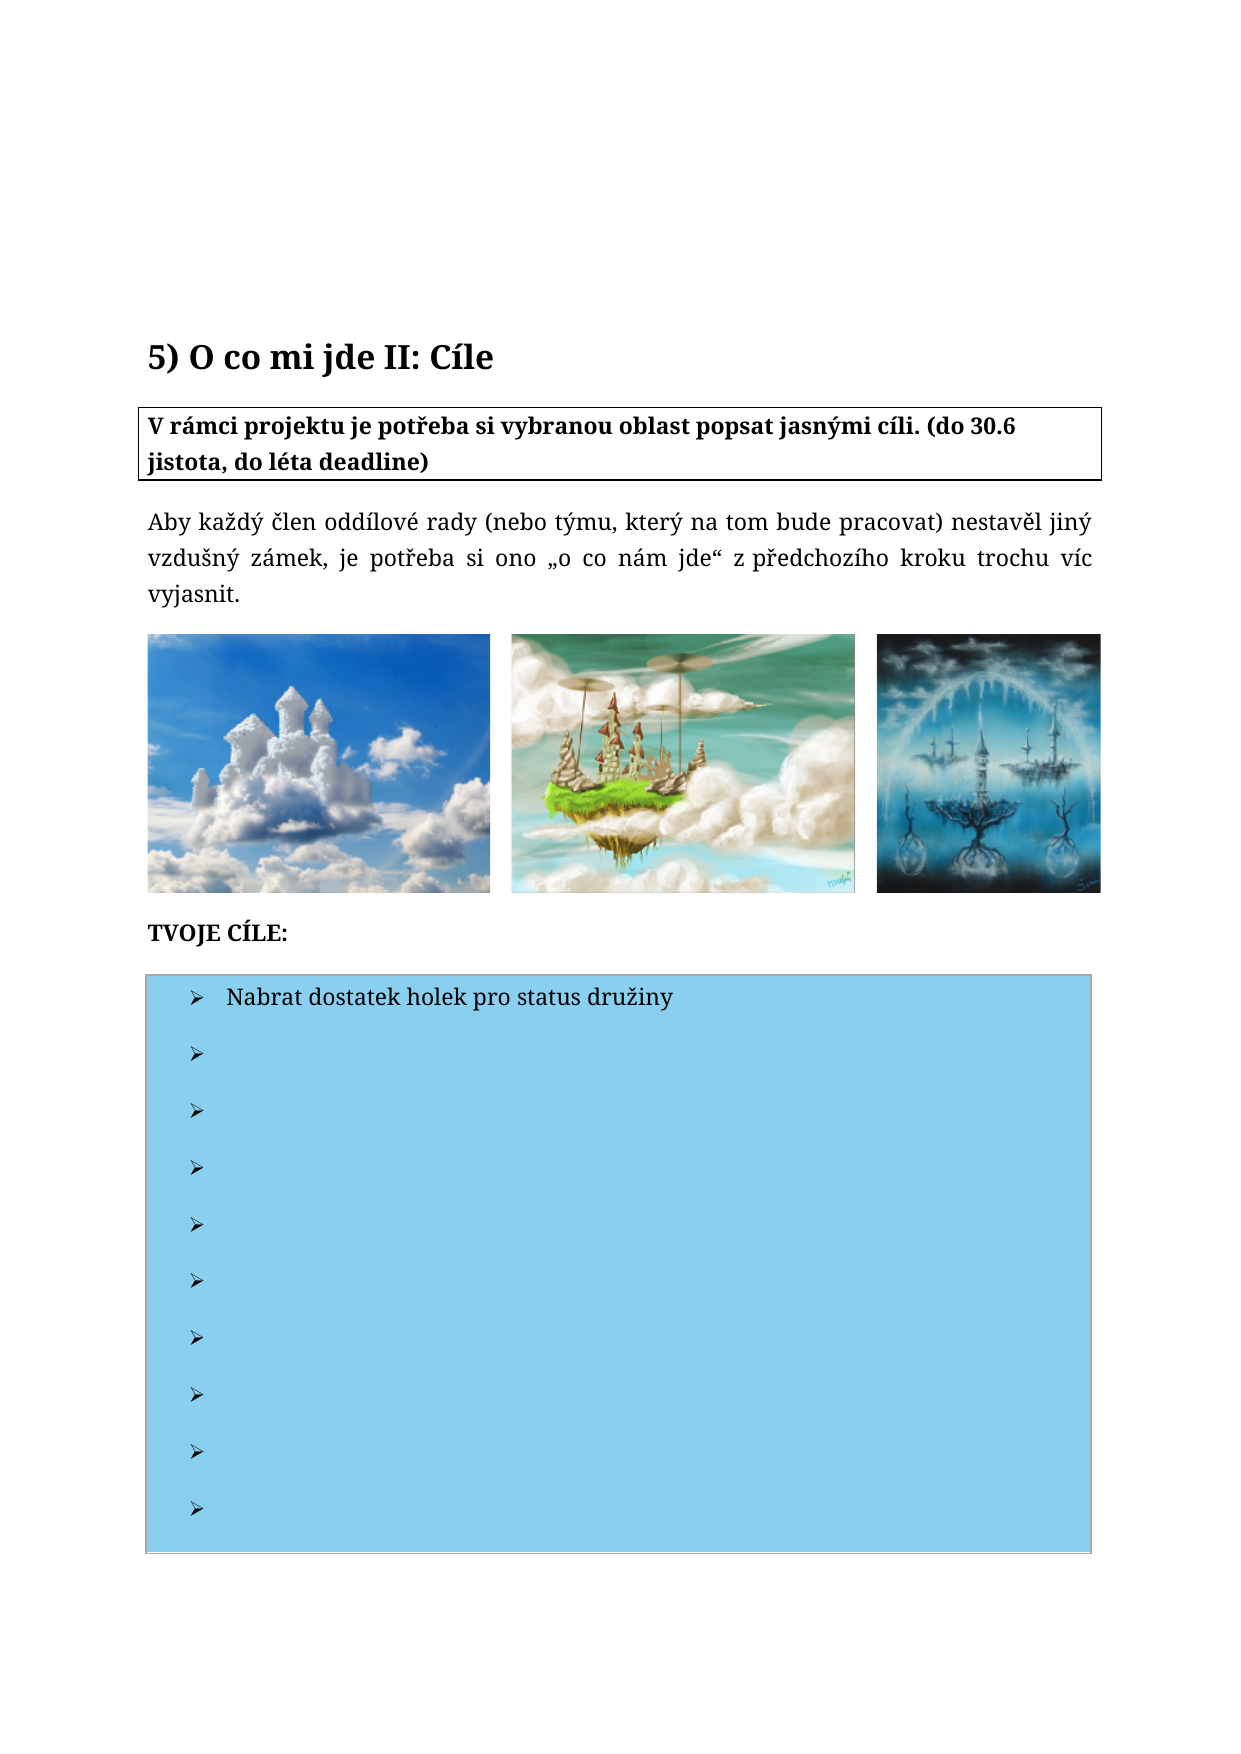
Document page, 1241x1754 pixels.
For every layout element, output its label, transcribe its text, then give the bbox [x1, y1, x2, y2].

picture [147, 634, 1101, 893]
text TVOJE CÍLE: [148, 917, 1093, 948]
table_header Nabrat dostatek holek pro status družiny [147, 976, 1090, 1552]
text 5) O co mi jde II: Cíle [148, 334, 1093, 379]
text V rámci projektu je potřeba si vybranou oblast popsat jasnými cíli. (do 30.6 jistota, do léta deadline) [139, 408, 1101, 479]
text Aby každý člen oddílové rady (nebo týmu, který na tom bude pracovat) nestavěl jiný vzdušný zámek, je potřeba si ono „o co nám jde“ z předchozího kroku trochu víc vyjasnit. [148, 506, 1093, 609]
